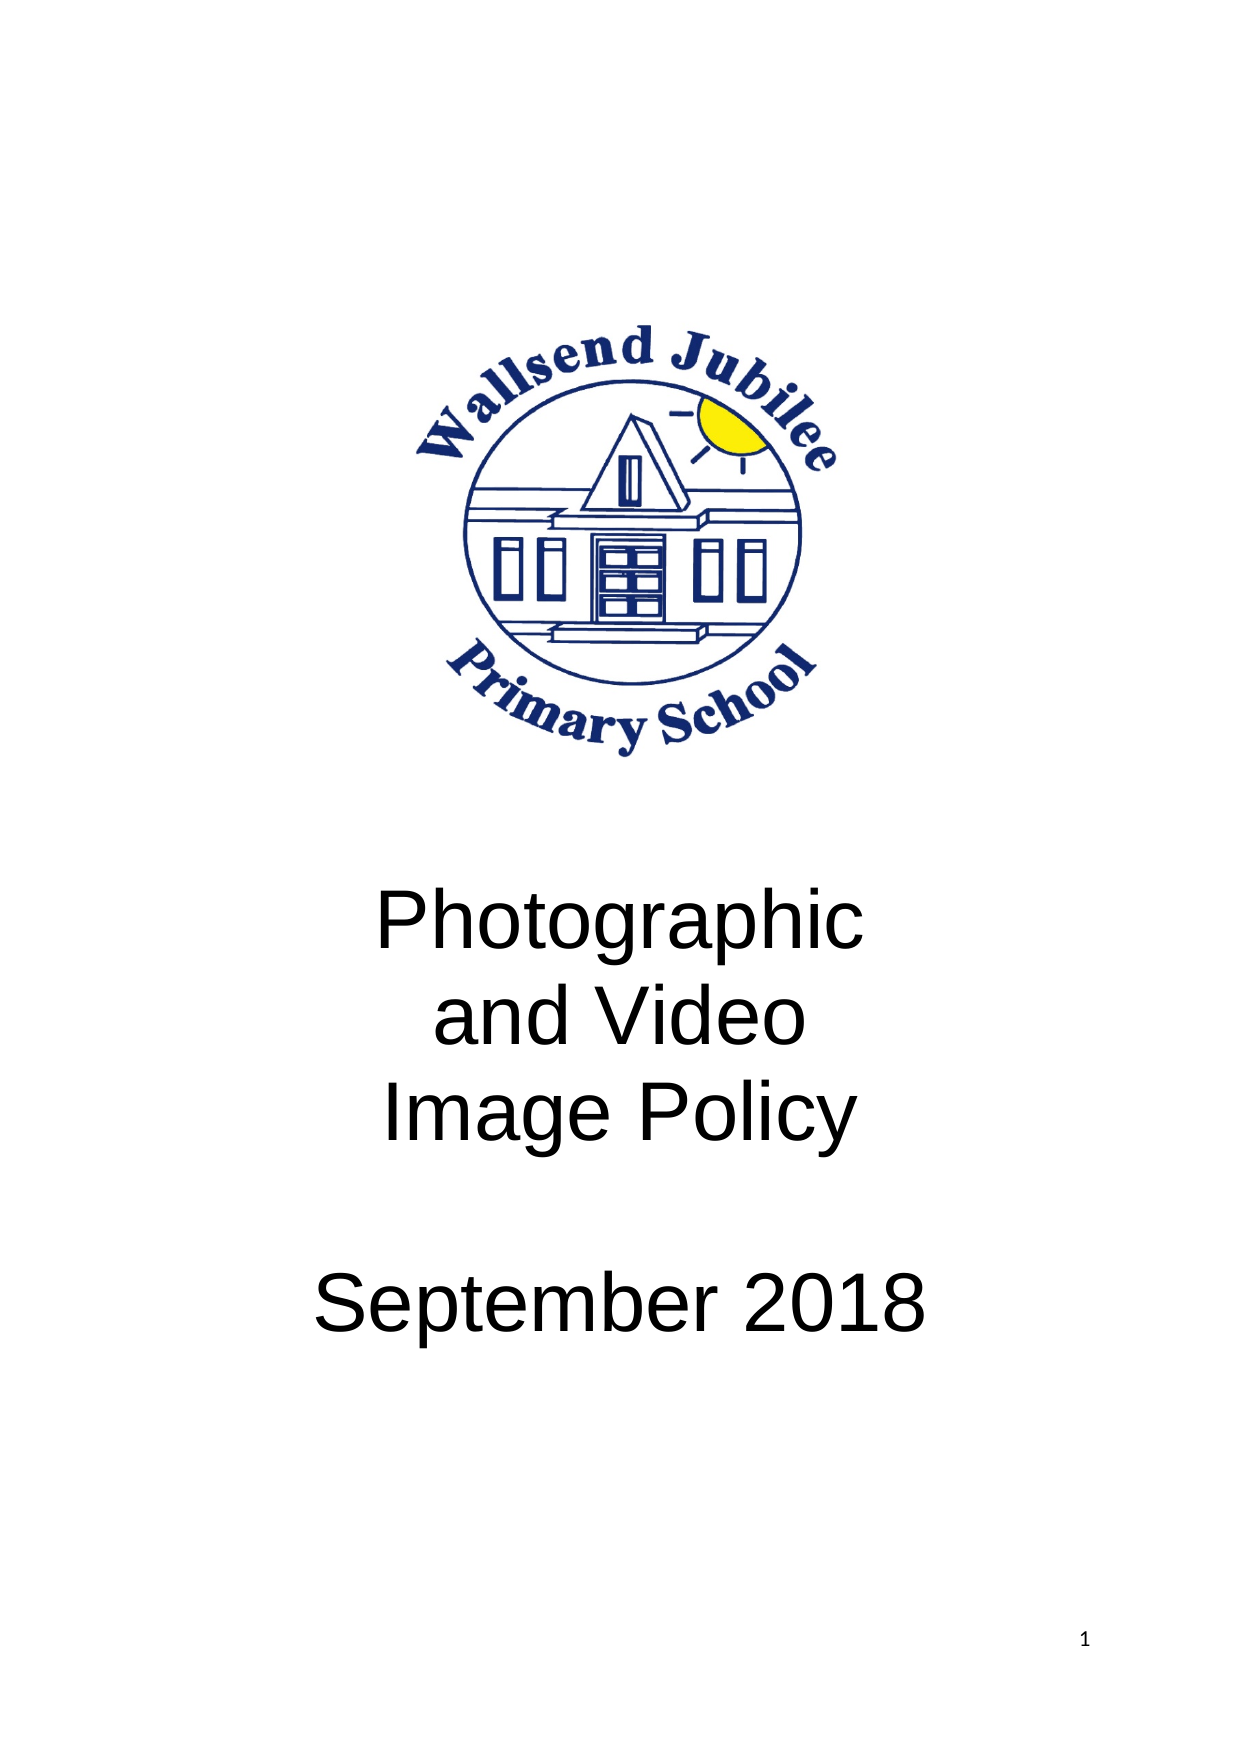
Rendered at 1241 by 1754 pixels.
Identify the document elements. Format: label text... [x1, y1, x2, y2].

text and Video [150, 966, 1090, 1062]
picture [382, 299, 858, 775]
text Photographic [150, 870, 1090, 966]
text Image Policy [150, 1062, 1090, 1158]
text September 2018 [150, 1253, 1090, 1349]
